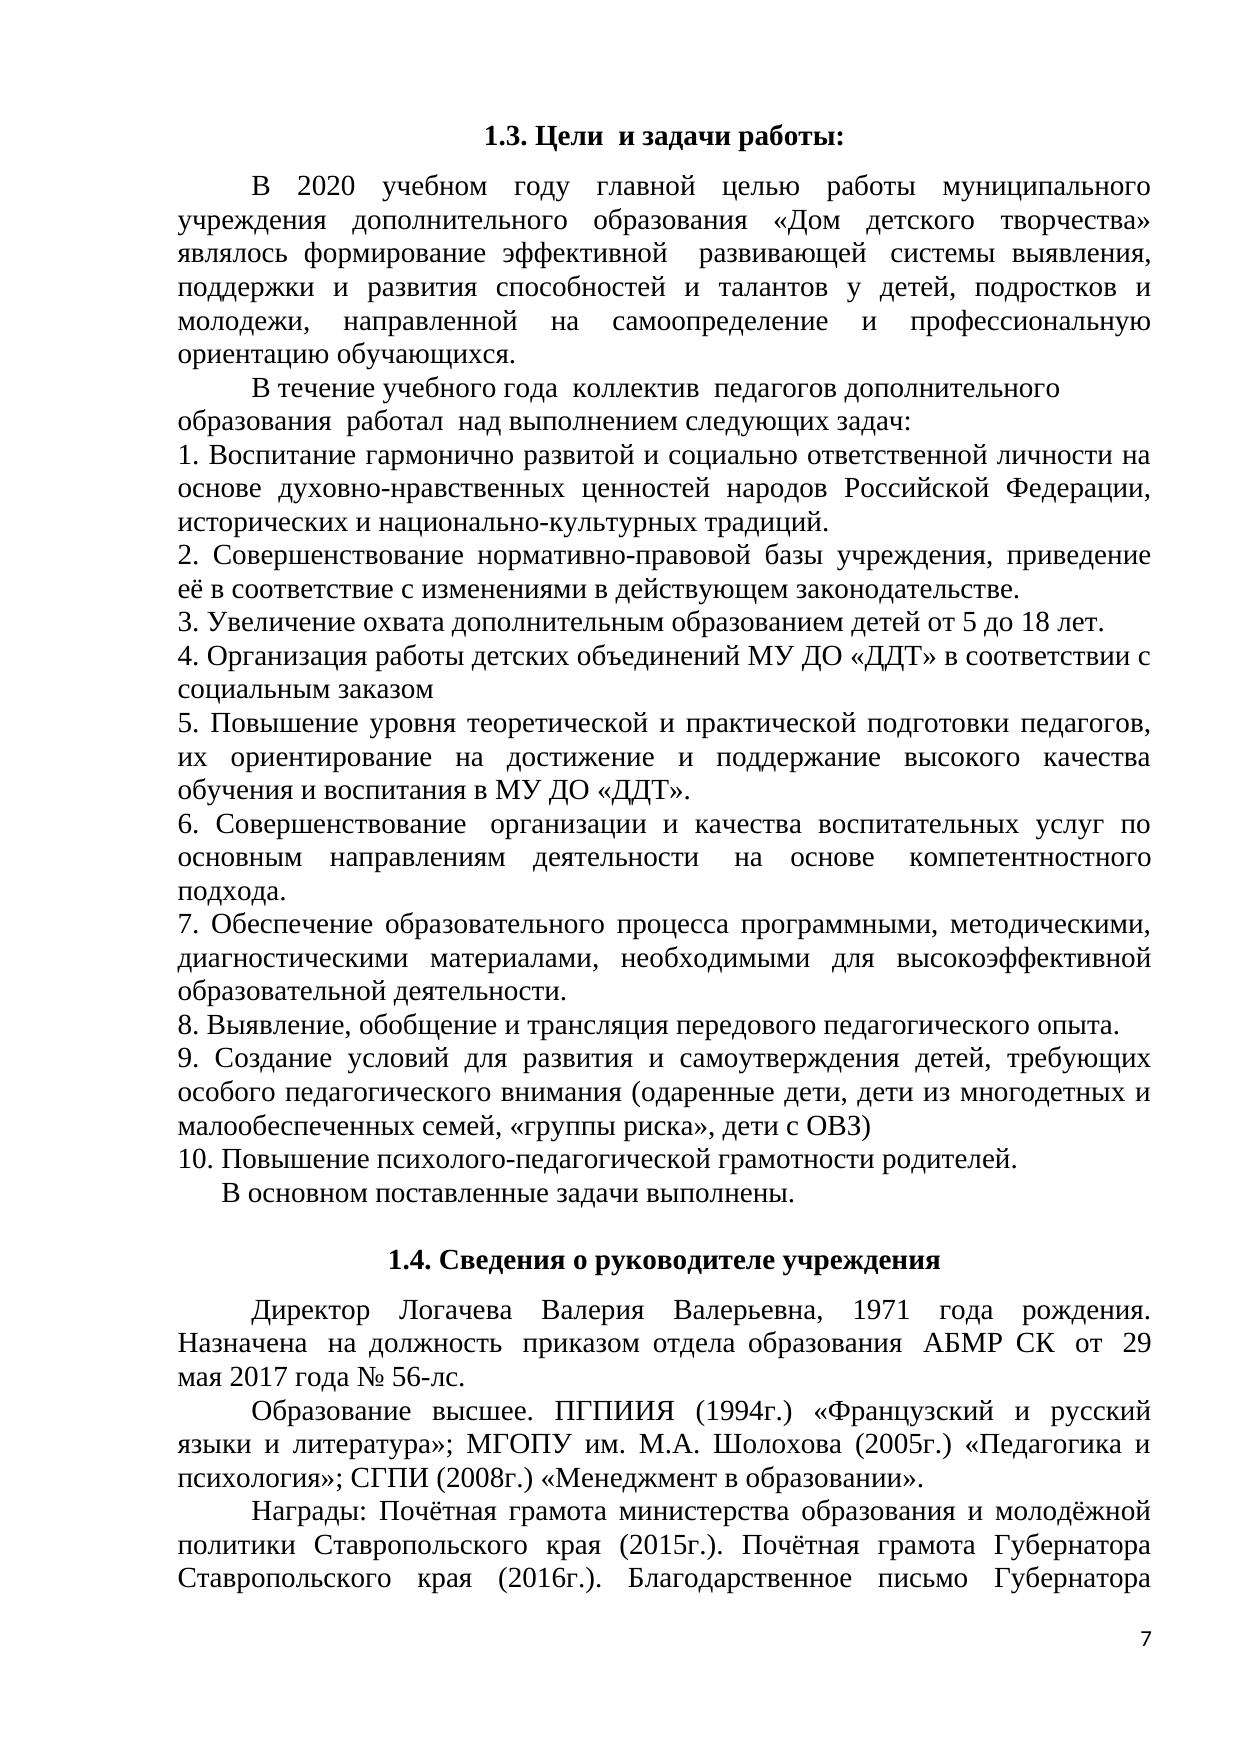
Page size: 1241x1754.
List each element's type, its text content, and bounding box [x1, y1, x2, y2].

text 1.4. Сведения о руководителе учреждения [177, 1242, 1152, 1275]
text 1.3. Цели и задачи работы: [177, 118, 1152, 152]
text 7. Обеспечение образовательного процесса программными, методическими, диагностическими материалами, необходимыми для высокоэффективной образовательной деятельности. [177, 906, 1152, 1007]
text Образование высшее. ПГПИИЯ (1994г.) «Французский и русский языки и литература»; МГОПУ им. М.А. Шолохова (2005г.) «Педагогика и психология»; СГПИ (2008г.) «Менеджмент в образовании». [177, 1393, 1152, 1493]
text 9. Создание условий для развития и самоутверждения детей, требующих особого педагогического внимания (одаренные дети, дети из многодетных и малообеспеченных семей, «группы риска», дети с ОВЗ) [177, 1041, 1152, 1141]
text 3. Увеличение охвата дополнительным образованием детей от 5 до 18 лет. [177, 604, 1152, 638]
text 10. Повышение психолого-педагогической грамотности родителей. [177, 1141, 1152, 1175]
text 6. Совершенствование организации и качества воспитательных услуг по основным направлениям деятельности на основе компетентностного подхода. [177, 806, 1152, 906]
text 2. Совершенствование нормативно-правовой базы учреждения, приведение её в соответствие с изменениями в действующем законодательстве. [177, 537, 1152, 604]
text 5. Повышение уровня теоретической и практической подготовки педагогов, их ориентирование на достижение и поддержание высокого качества обучения и воспитания в МУ ДО «ДДТ». [177, 705, 1152, 806]
text 8. Выявление, обобщение и трансляция передового педагогического опыта. [177, 1007, 1152, 1041]
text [177, 1493, 1152, 1594]
text В 2020 учебном году главной целью работы муниципального учреждения дополнительного образования «Дом детского творчества» являлось формирование эффективной развивающей системы выявления, поддержки и развития способностей и талантов у детей, подростков и молодежи, направленной на самоопределение и профессиональную ориентацию обучающихся. [177, 168, 1152, 370]
text 4. Организация работы детских объединений МУ ДО «ДДТ» в соответствии с социальным заказом [177, 638, 1152, 705]
text В течение учебного года коллектив педагогов дополнительного образования работал над выполнением следующих задач: [177, 370, 1152, 437]
text В основном поставленные задачи выполнены. [177, 1175, 1152, 1208]
text 1. Воспитание гармонично развитой и социально ответственной личности на основе духовно-нравственных ценностей народов Российской Федерации, исторических и национально-культурных традиций. [177, 437, 1152, 537]
text Директор Логачева Валерия Валерьевна, 1971 года рождения. Назначена на должность приказом отдела образования АБМР СК от 29 мая 2017 года № 56-лс. [177, 1292, 1152, 1393]
